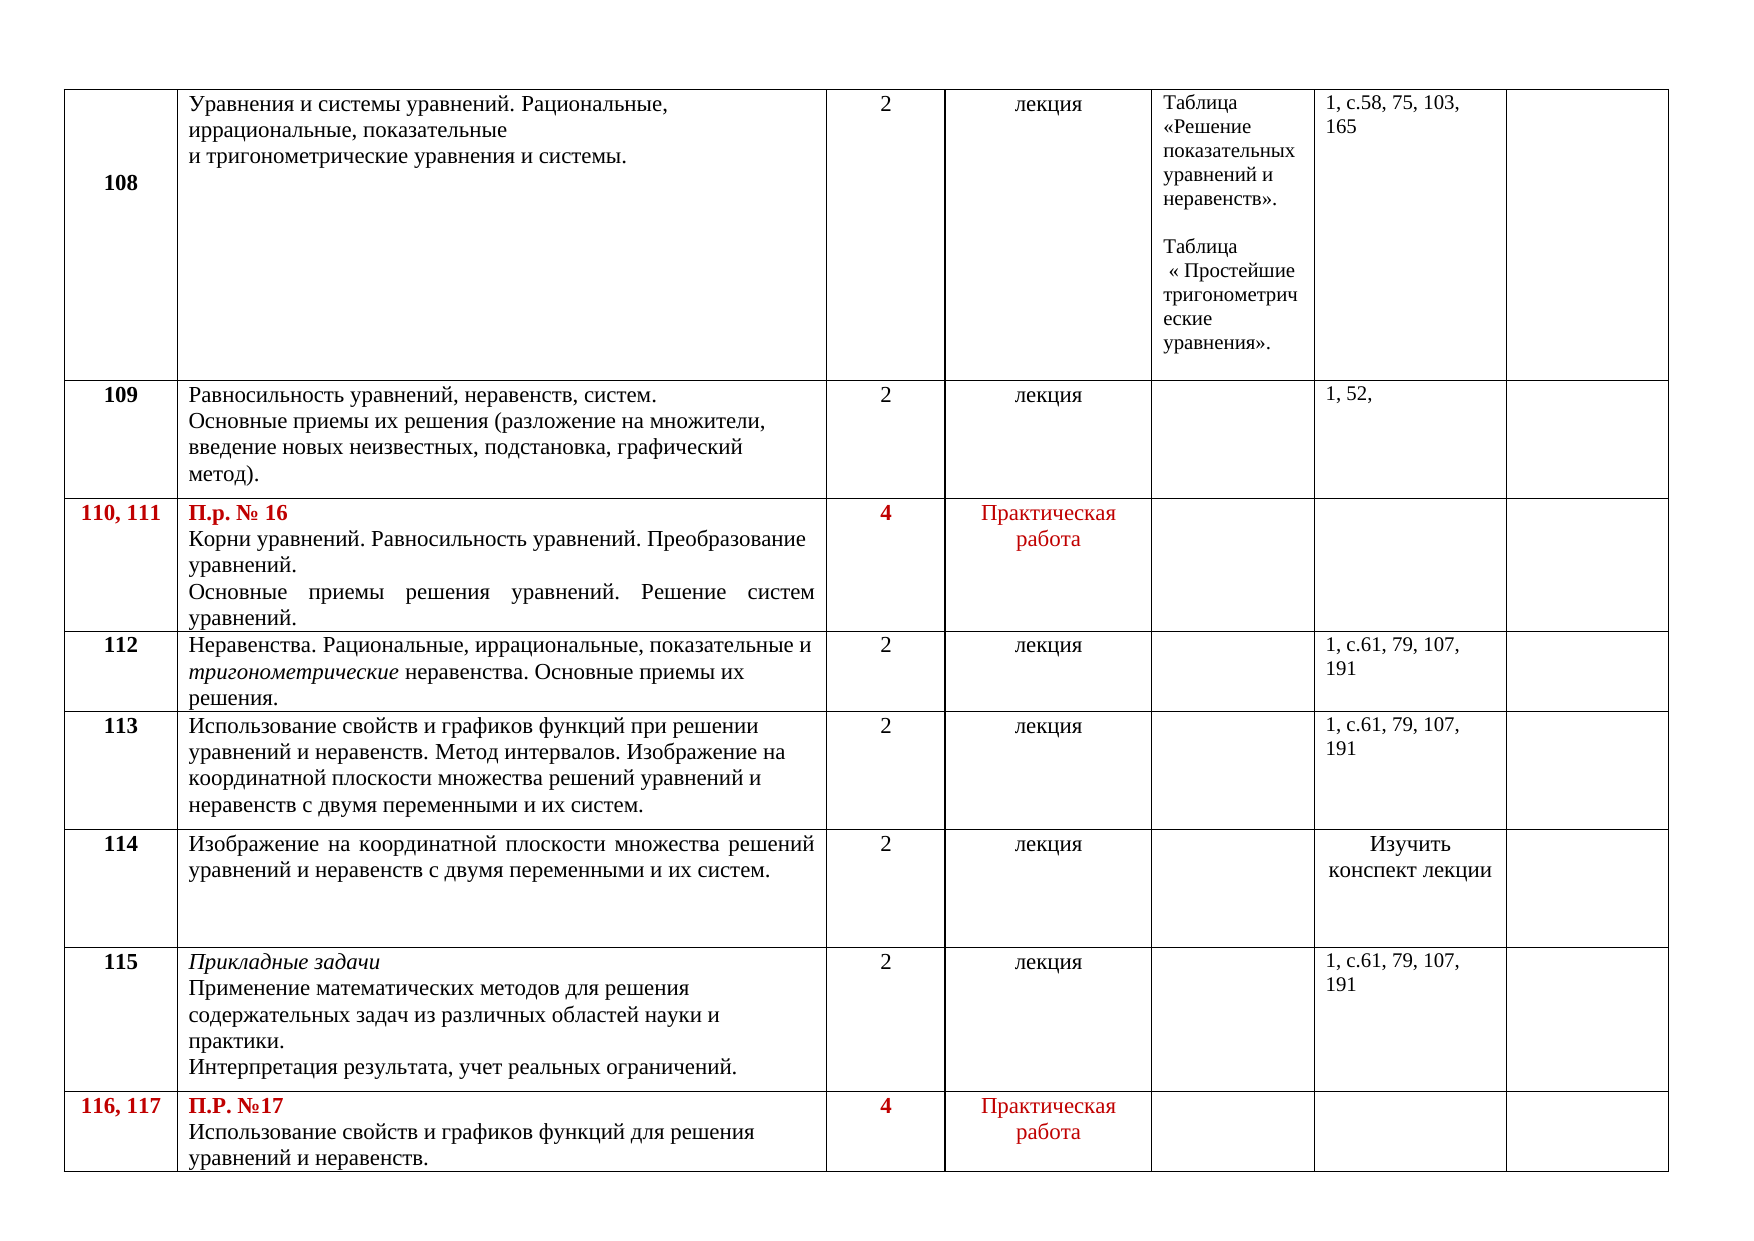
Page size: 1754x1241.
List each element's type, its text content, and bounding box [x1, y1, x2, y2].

table_cell 2 [827, 830, 944, 947]
table_cell 108 [65, 90, 177, 379]
table_cell лекция [946, 381, 1151, 498]
table_cell 4 [827, 1092, 944, 1171]
table_cell Изучить конспект лекции [1315, 830, 1506, 947]
table_cell [1152, 1092, 1314, 1171]
table_cell Уравнения и системы уравнений. Рациональные, иррациональные, показательные и тригонометрические уравнения и системы. [178, 90, 826, 379]
table_cell [1507, 90, 1668, 379]
table_cell [1507, 381, 1668, 498]
table_cell 110, 111 [65, 499, 177, 631]
table_cell [1152, 499, 1314, 631]
table_cell [1152, 830, 1314, 947]
table_cell [1152, 948, 1314, 1091]
table_cell [1507, 632, 1668, 711]
table_cell Изображение на координатной плоскости множества решений уравнений и неравенств с двумя переменными и их систем. [178, 830, 826, 947]
table_cell Неравенства. Рациональные, иррациональные, показательные и тригонометрические неравенства. Основные приемы их решения. [178, 632, 826, 711]
table_cell 1, с.61, 79, 107, 191 [1315, 712, 1506, 829]
table_cell Практическая работа [946, 499, 1151, 631]
table_cell Таблица «Решение показательных уравнений и неравенств». Таблица « Простейшие тригонометрические уравнения». [1152, 90, 1314, 379]
table_cell 1, 52, [1315, 381, 1506, 498]
table_cell лекция [946, 90, 1151, 379]
table_cell Практическая работа [946, 1092, 1151, 1171]
table_cell Использование свойств и графиков функций при решении уравнений и неравенств. Метод интервалов. Изображение на координатной плоскости множества решений уравнений и неравенств с двумя переменными и их систем. [178, 712, 826, 829]
table_cell П.Р. №17 Использование свойств и графиков функций для решения уравнений и неравенств. [178, 1092, 826, 1171]
table_cell 2 [827, 712, 944, 829]
table_cell лекция [946, 948, 1151, 1091]
table_cell 2 [827, 948, 944, 1091]
table_cell [1507, 830, 1668, 947]
table_cell лекция [946, 712, 1151, 829]
table_cell лекция [946, 830, 1151, 947]
table_cell 4 [827, 499, 944, 631]
table_cell [1507, 499, 1668, 631]
table_cell [1315, 499, 1506, 631]
table_cell [1152, 381, 1314, 498]
table_cell 1, с.61, 79, 107, 191 [1315, 632, 1506, 711]
table_cell [1507, 712, 1668, 829]
table_cell [1507, 948, 1668, 1091]
table_cell [1152, 712, 1314, 829]
table_cell 1, с.58, 75, 103, 165 [1315, 90, 1506, 379]
table_cell 115 [65, 948, 177, 1091]
table_cell 112 [65, 632, 177, 711]
table_cell [1152, 632, 1314, 711]
table_cell 2 [827, 632, 944, 711]
table_cell 2 [827, 90, 944, 379]
table_cell 1, с.61, 79, 107, 191 [1315, 948, 1506, 1091]
table_cell 113 [65, 712, 177, 829]
table_cell 109 [65, 381, 177, 498]
table_cell [1507, 1092, 1668, 1171]
table_cell [1315, 1092, 1506, 1171]
table_cell Равносильность уравнений, неравенств, систем. Основные приемы их решения (разложение на множители, введение новых неизвестных, подстановка, графический метод). [178, 381, 826, 498]
table_cell 114 [65, 830, 177, 947]
table_cell Прикладные задачи Применение математических методов для решения содержательных задач из различных областей науки и практики. Интерпретация результата, учет реальных ограничений. [178, 948, 826, 1091]
table_cell 2 [827, 381, 944, 498]
table_cell лекция [946, 632, 1151, 711]
table_cell П.р. № 16 Корни уравнений. Равносильность уравнений. Преобразование уравнений. Основные приемы решения уравнений. Решение систем уравнений. [178, 499, 826, 631]
table_cell 116, 117 [65, 1092, 177, 1171]
